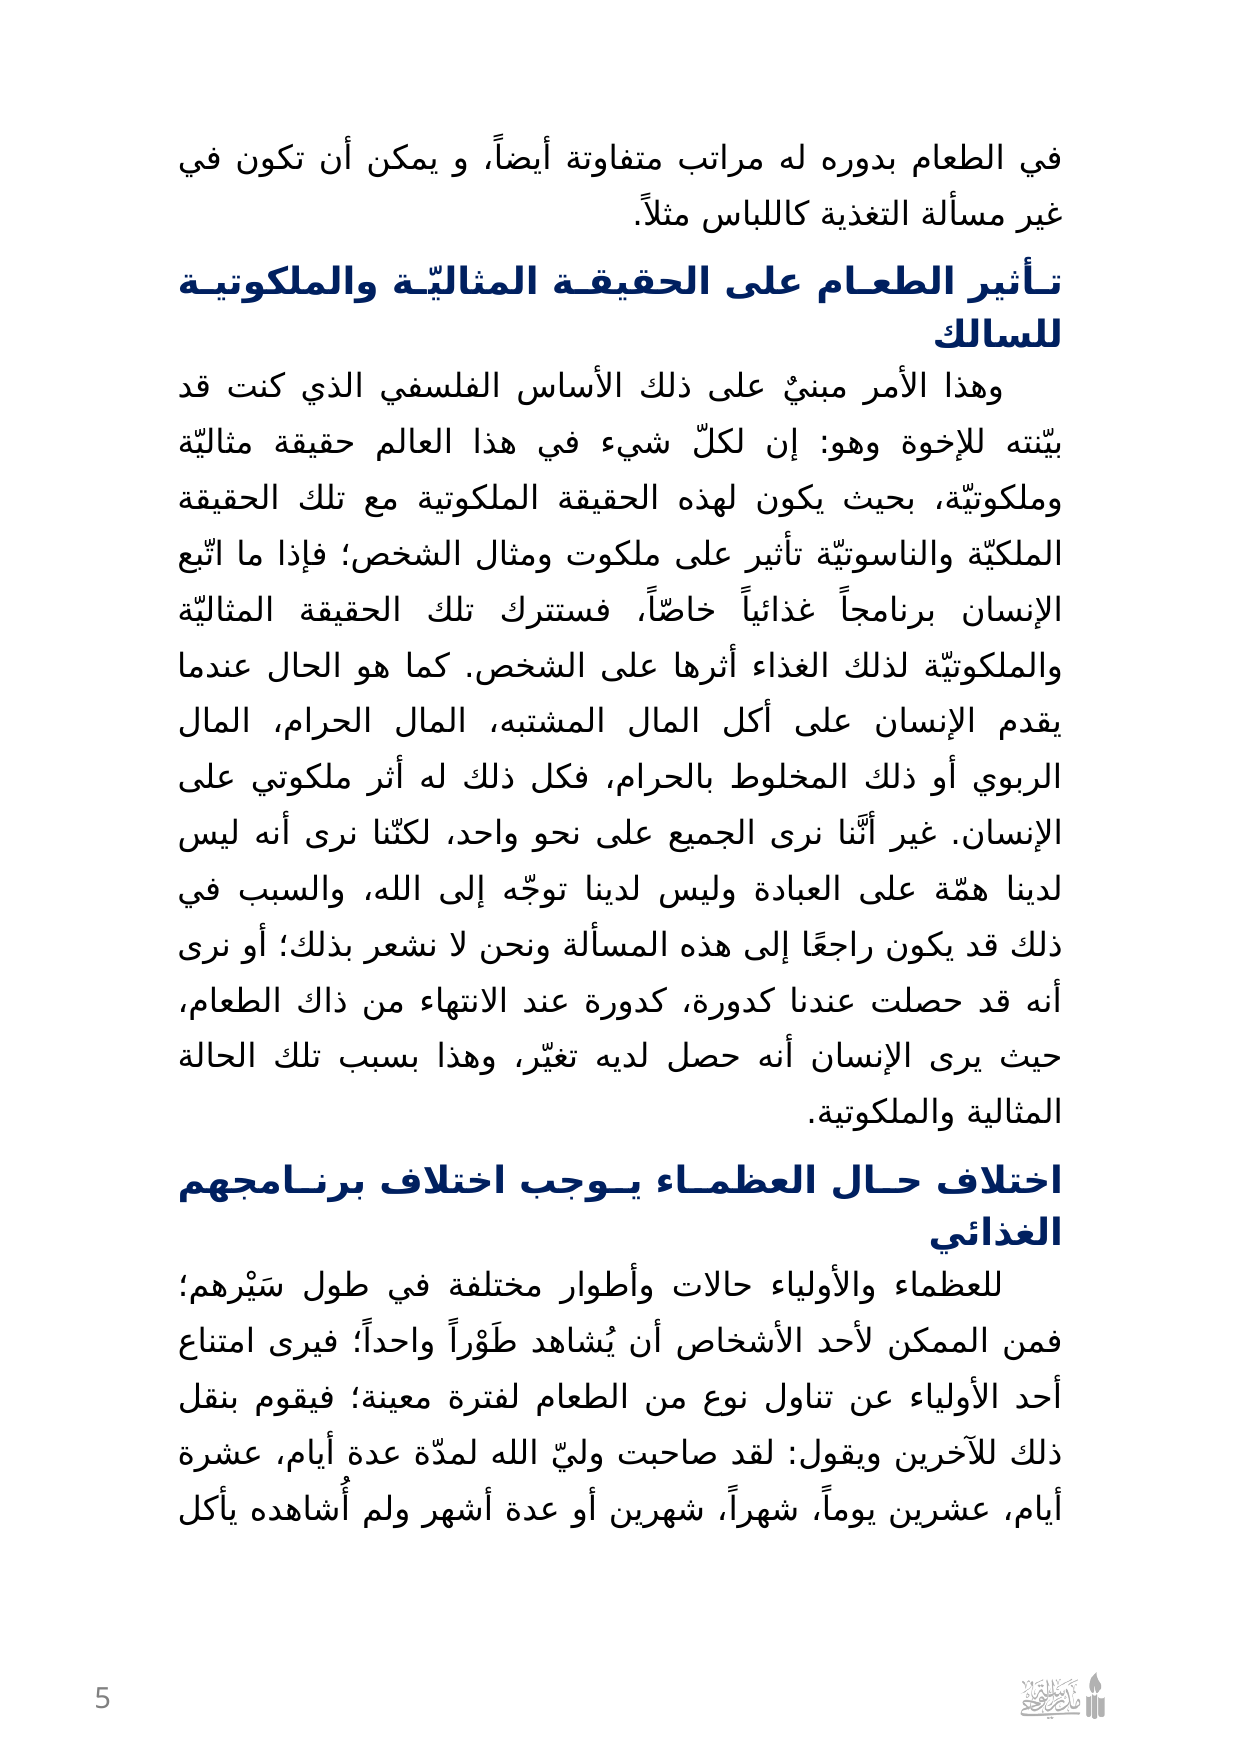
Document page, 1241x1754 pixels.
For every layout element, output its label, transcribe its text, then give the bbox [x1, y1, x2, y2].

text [177, 1263, 1063, 1542]
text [177, 136, 1063, 247]
text وهذا الأمر مبنيٌ على ذلك الأساس الفلسفي الذي كنت قد بيّنته للإخوة وهو: إن لكلّ شيء في هذا العالم حقيقة مثاليّة وملكوتيّة، بحيث يكون لهذه الحقيقة الملكوتية مع تلك الحقيقة الملكيّة والناسوتيّة تأثير على ملكوت ومثال الشخص؛ فإذا ما اتّبع الإنسان برنامجاً غذائياً خاصّاً، فستترك تلك الحقيقة المثاليّة والملكوتيّة لذلك الغذاء أثرها على الشخص. كما هو الحال عندما يقدم الإنسان على أكل المال المشتبه، المال الحرام، المال الربوي أو ذلك المخلوط بالحرام، فكل ذلك له أثر ملكوتي على الإنسان. غير أنَّنا نرى الجميع على نحو واحد، لكنّنا نرى أنه ليس لدينا همّة على العبادة وليس لدينا توجّه إلى الله، والسبب في ذلك قد يكون راجعًا إلى هذه المسألة ونحن لا نشعر بذلك؛ أو نرى أنه قد حصلت عندنا كدورة، كدورة عند الانتهاء من ذاك الطعام، حيث يرى الإنسان أنه حصل لديه تغيّر، وهذا بسبب تلك الحالة المثالية والملكوتية. [177, 364, 1063, 1146]
title تأثير الطعام على الحقيقة المثاليّة والملكوتية للسالك [177, 260, 1063, 356]
title اختلاف حال العظماء يوجب اختلاف برنامجهم الغذائي [177, 1159, 1063, 1255]
picture [1020, 1672, 1105, 1719]
